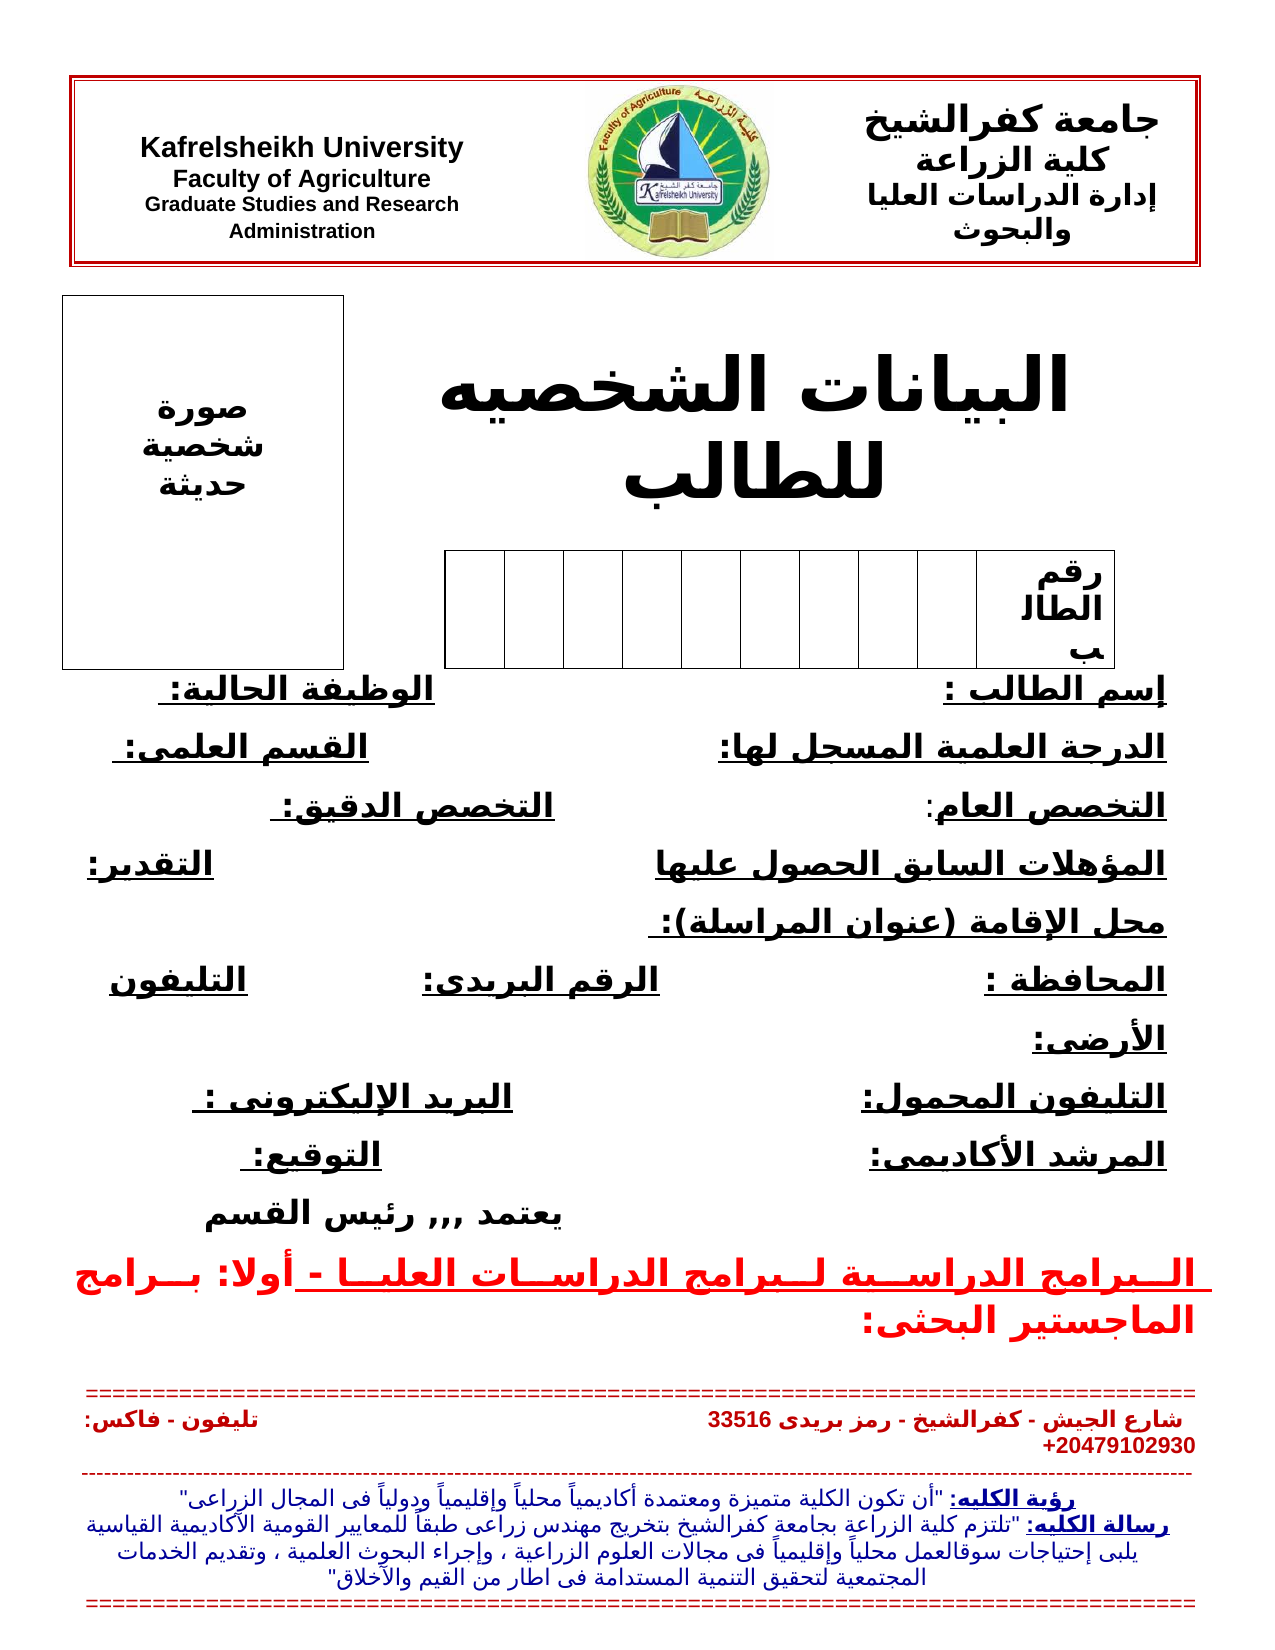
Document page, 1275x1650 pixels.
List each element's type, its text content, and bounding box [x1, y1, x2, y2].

text التليفون المحمول: البريد الإليكترونى : [74, 1077, 1167, 1116]
text المؤهلات السابق الحصول عليها التقدير: [74, 844, 1167, 883]
table_header البيانات الشخصيه للطالب [344, 295, 1166, 669]
text الدرجة العلمية المسجل لها: القسم العلمى: [74, 728, 1167, 767]
text المرشد الأكاديمى: التوقيع: [74, 1136, 1167, 1174]
picture [584, 81, 774, 261]
text التخصص العام: التخصص الدقيق: [74, 786, 1167, 825]
text إسم الطالب : الوظيفة الحالية: [74, 670, 1167, 708]
table_header صورة شخصية حديثة [63, 296, 343, 669]
text محل الإقامة (عنوان المراسلة): [74, 903, 1167, 941]
text المحافظة : الرقم البريدى: التليفون الأرضى: [74, 961, 1167, 1058]
text يعتمد ,,, رئيس القسم [74, 1194, 1167, 1233]
text البرامج الدراسية لبرامج الدراسات العليا - أولا: برامج الماجستير البحثى: [74, 1252, 1196, 1343]
